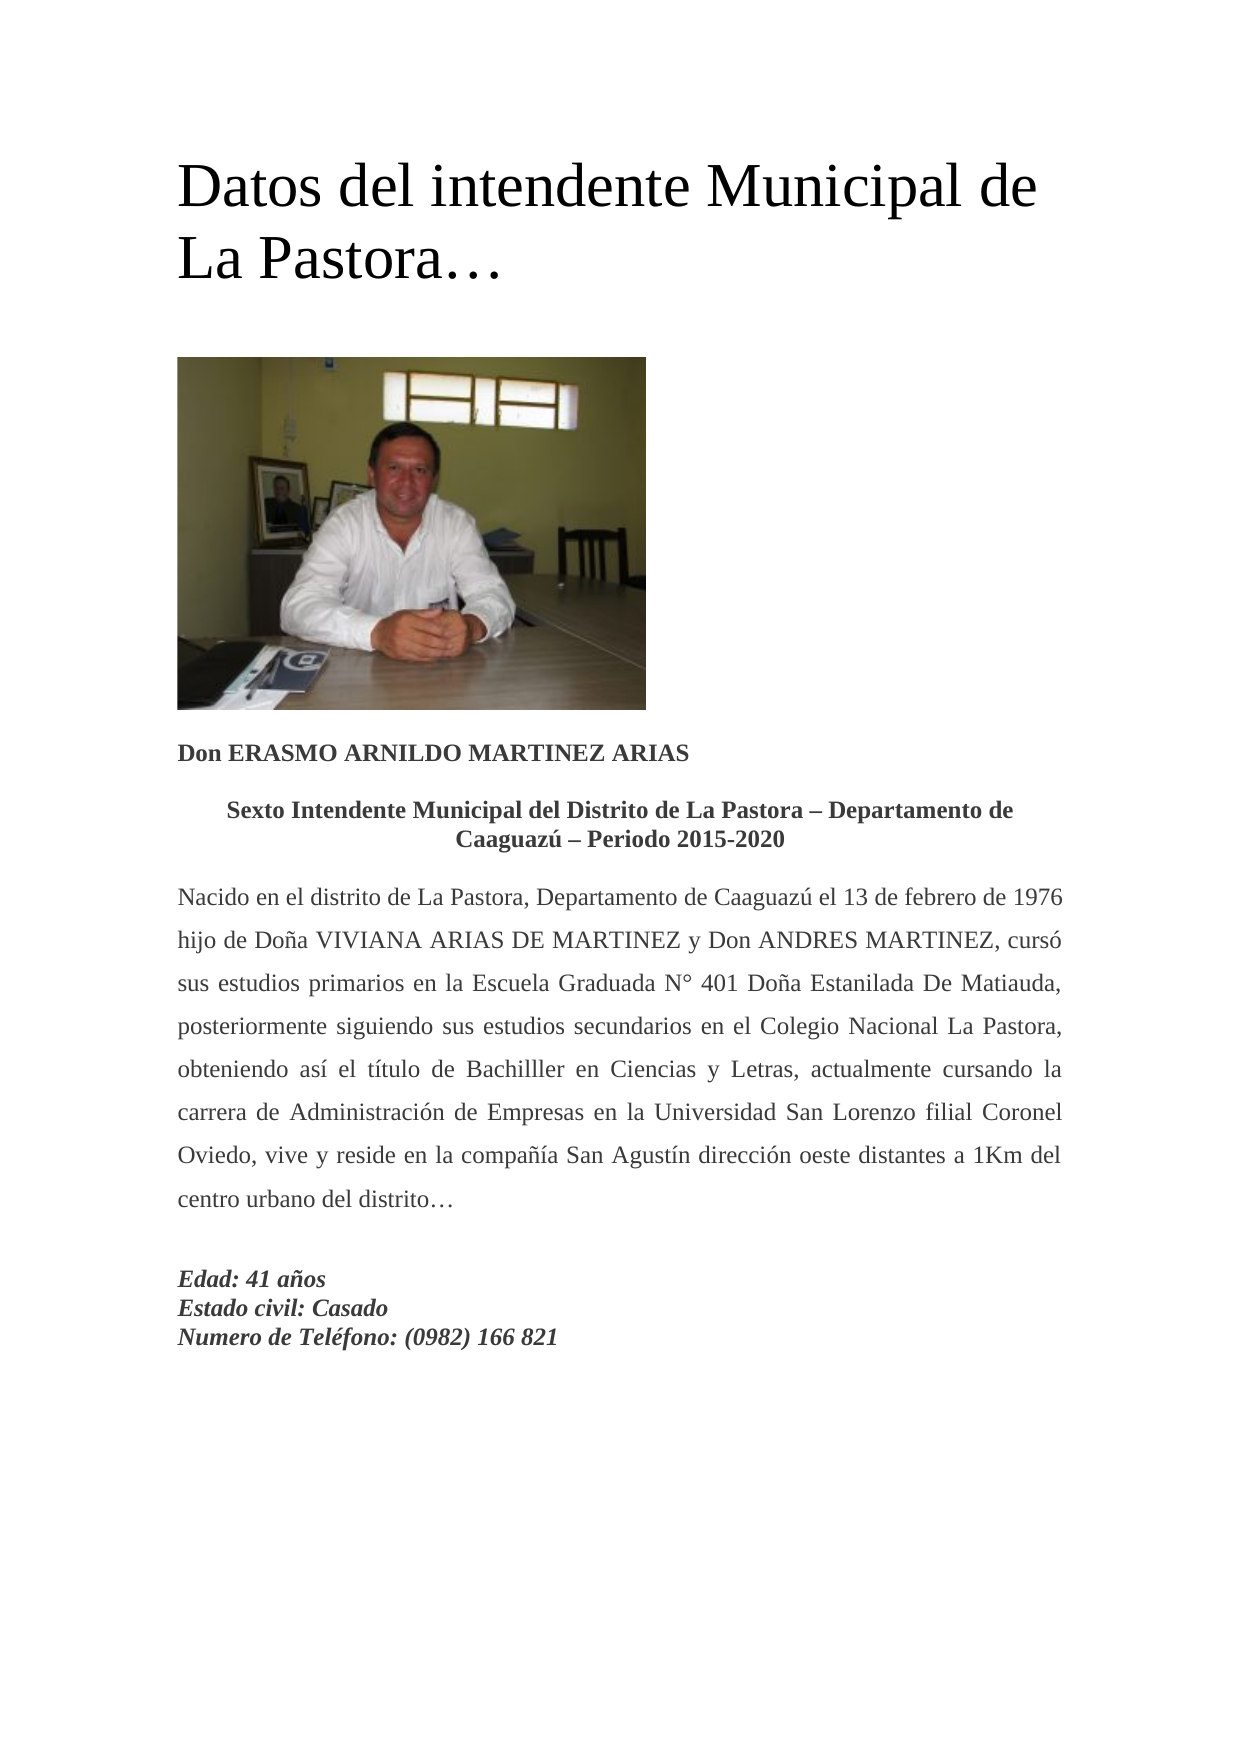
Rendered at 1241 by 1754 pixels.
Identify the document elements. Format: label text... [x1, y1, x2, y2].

text Sexto Intendente Municipal del Distrito de La Pastora – Departamento de Caaguazú – Periodo 2015-2020 [177, 796, 1063, 853]
picture [177, 357, 646, 710]
text Don ERASMO ARNILDO MARTINEZ ARIAS [177, 738, 1063, 767]
text Estado civil: Casado [177, 1293, 1063, 1322]
text Numero de Teléfono: (0982) 166 821 [177, 1322, 1063, 1351]
text Nacido en el distrito de La Pastora, Departamento de Caaguazú el 13 de febrero de 1976 hijo de Doña VIVIANA ARIAS DE MARTINEZ y Don ANDRES MARTINEZ, cursó sus estudios primarios en la Escuela Graduada N° 401 Doña Estanilada De Matiauda, posteriormente siguiendo sus estudios secundarios en el Colegio Nacional La Pastora, obteniendo así el título de Bachilller en Ciencias y Letras, actualmente cursando la carrera de Administración de Empresas en la Universidad San Lorenzo filial Coronel Oviedo, vive y reside en la compañía San Agustín dirección oeste distantes a 1Km del centro urbano del distrito… [177, 882, 1063, 1212]
text Edad: 41 años [177, 1264, 1063, 1293]
text Datos del intendente Municipal de La Pastora… [177, 148, 1063, 292]
